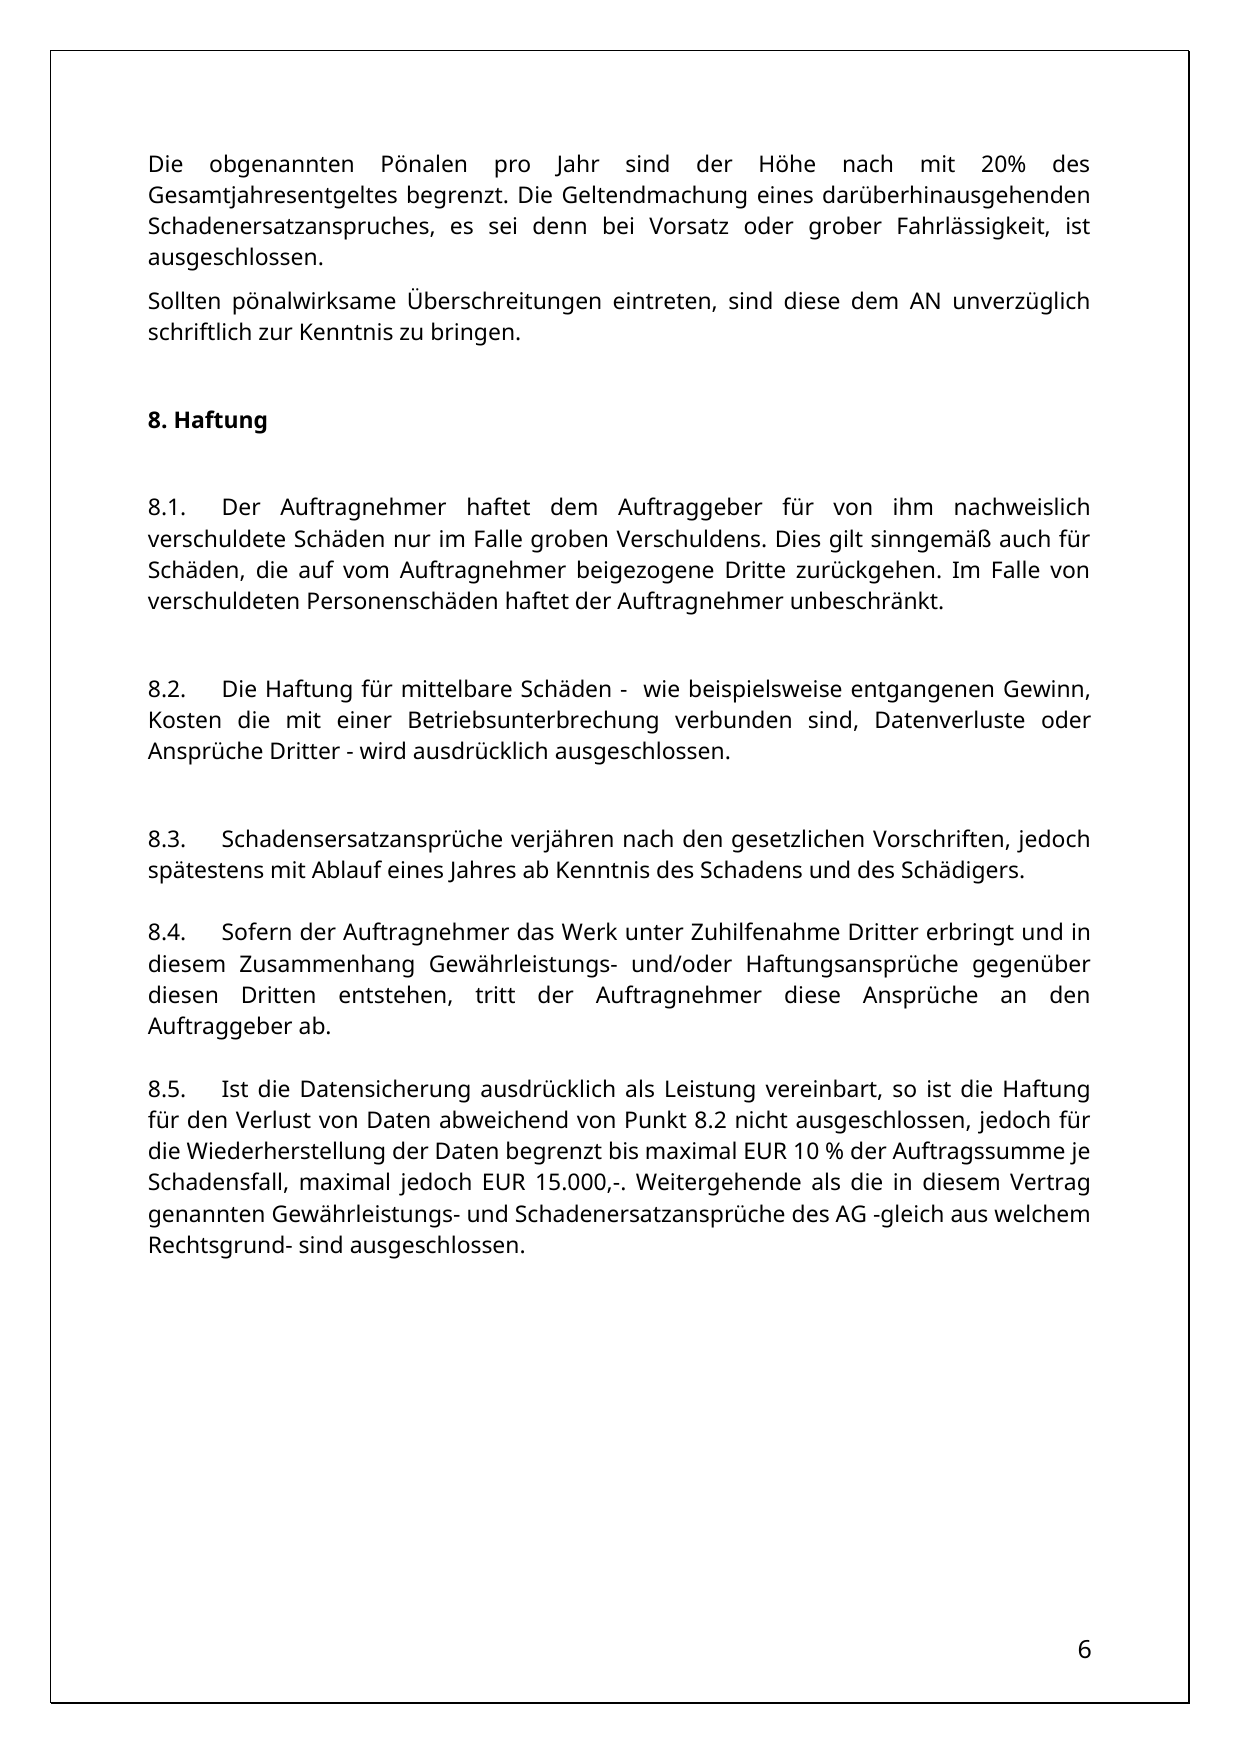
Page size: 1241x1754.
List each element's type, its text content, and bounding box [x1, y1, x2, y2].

text 8.5. Ist die Datensicherung ausdrücklich als Leistung vereinbart, so ist die Haftung für den Verlust von Daten abweichend von Punkt 8.2 nicht ausgeschlossen, jedoch für die Wiederherstellung der Daten begrenzt bis maximal EUR 10 % der Auftragssumme je Schadensfall, maximal jedoch EUR 15.000,-. Weitergehende als die in diesem Vertrag genannten Gewährleistungs- und Schadenersatzansprüche des AG -gleich aus welchem Rechtsgrund- sind ausgeschlossen. [148, 1073, 1092, 1260]
text 8.4. Sofern der Auftragnehmer das Werk unter Zuhilfenahme Dritter erbringt und in diesem Zusammenhang Gewährleistungs- und/oder Haftungsansprüche gegenüber diesen Dritten entstehen, tritt der Auftragnehmer diese Ansprüche an den Auftraggeber ab. [148, 916, 1092, 1041]
text Die obgenannten Pönalen pro Jahr sind der Höhe nach mit 20% des Gesamtjahresentgeltes begrenzt. Die Geltendmachung eines darüberhinausgehenden Schadenersatzanspruches, es sei denn bei Vorsatz oder grober Fahrlässigkeit, ist ausgeschlossen. [148, 148, 1092, 273]
text 8.2. Die Haftung für mittelbare Schäden - wie beispielsweise entgangenen Gewinn, Kosten die mit einer Betriebsunterbrechung verbunden sind, Datenverluste oder Ansprüche Dritter - wird ausdrücklich ausgeschlossen. [148, 673, 1092, 766]
text 8. Haftung [148, 404, 1092, 435]
text 8.3. Schadensersatzansprüche verjähren nach den gesetzlichen Vorschriften, jedoch spätestens mit Ablauf eines Jahres ab Kenntnis des Schadens und des Schädigers. [148, 823, 1092, 885]
text 8.1. Der Auftragnehmer haftet dem Auftraggeber für von ihm nachweislich verschuldete Schäden nur im Falle groben Verschuldens. Dies gilt sinngemäß auch für Schäden, die auf vom Auftragnehmer beigezogene Dritte zurückgehen. Im Falle von verschuldeten Personenschäden haftet der Auftragnehmer unbeschränkt. [148, 491, 1092, 616]
text Sollten pönalwirksame Überschreitungen eintreten, sind diese dem AN unverzüglich schriftlich zur Kenntnis zu bringen. [148, 285, 1092, 348]
